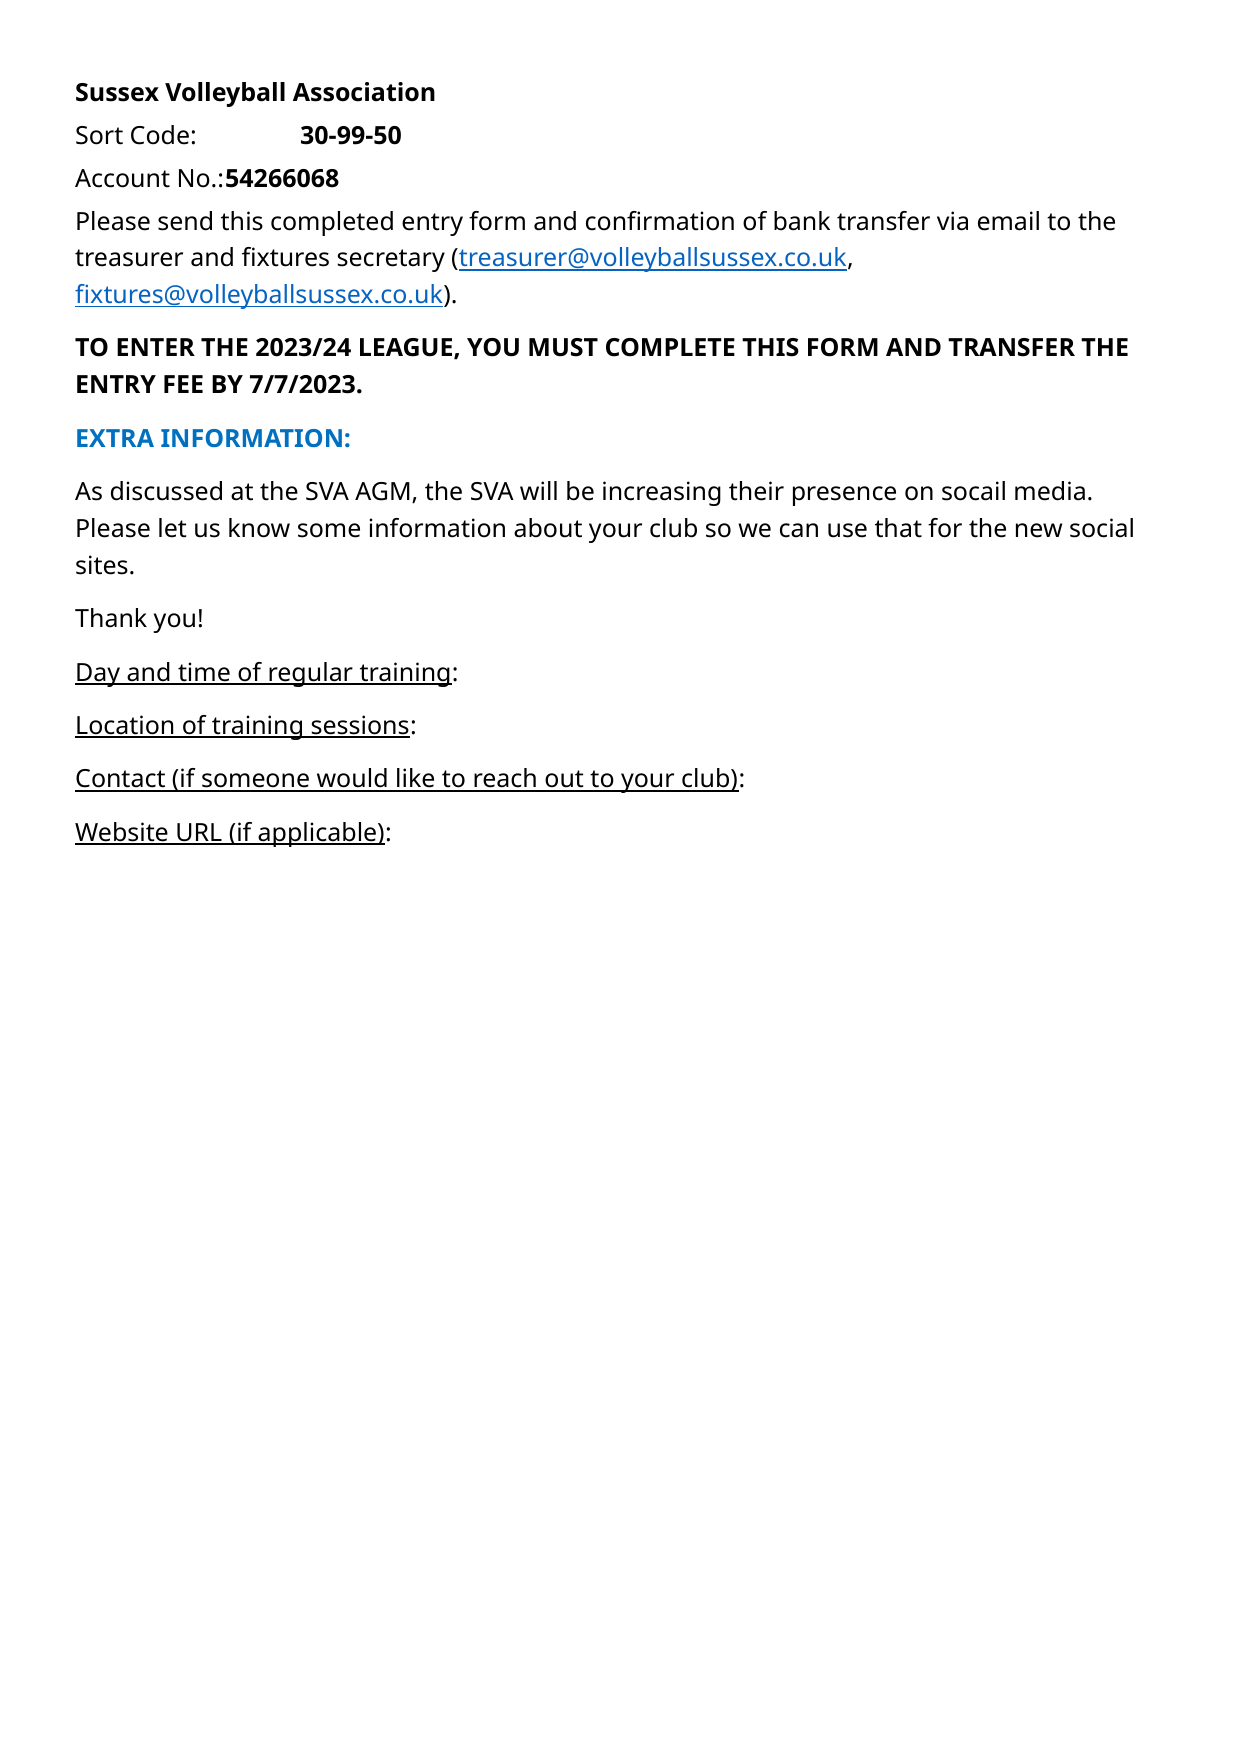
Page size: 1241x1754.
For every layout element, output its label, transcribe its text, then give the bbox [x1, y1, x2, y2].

text Account No.: 54266068 [75, 160, 1165, 194]
text Location of training sessions: [75, 708, 1165, 742]
text TO ENTER THE 2023/24 LEAGUE, YOU MUST COMPLETE THIS FORM AND TRANSFER THE ENTRY FEE BY 7/7/2023. [75, 330, 1165, 401]
text Website URL (if applicable): [75, 814, 1165, 848]
text EXTRA INFORMATION: [75, 420, 1165, 454]
text Thank you! [75, 601, 1165, 635]
text Sussex Volleyball Association [75, 75, 1165, 109]
text Sort Code: 30-99-50 [75, 118, 1165, 152]
text Contact (if someone would like to reach out to your club): [75, 761, 1165, 795]
text Day and time of regular training: [75, 654, 1165, 688]
text As discussed at the SVA AGM, the SVA will be increasing their presence on socail media. Please let us know some information about your club so we can use that for the new social sites. [75, 474, 1165, 581]
text Please send this completed entry form and confirmation of bank transfer via email to the treasurer and fixtures secretary (treasurer@volleyballsussex.co.uk, fixtures@volleyballsussex.co.uk). [75, 203, 1165, 311]
